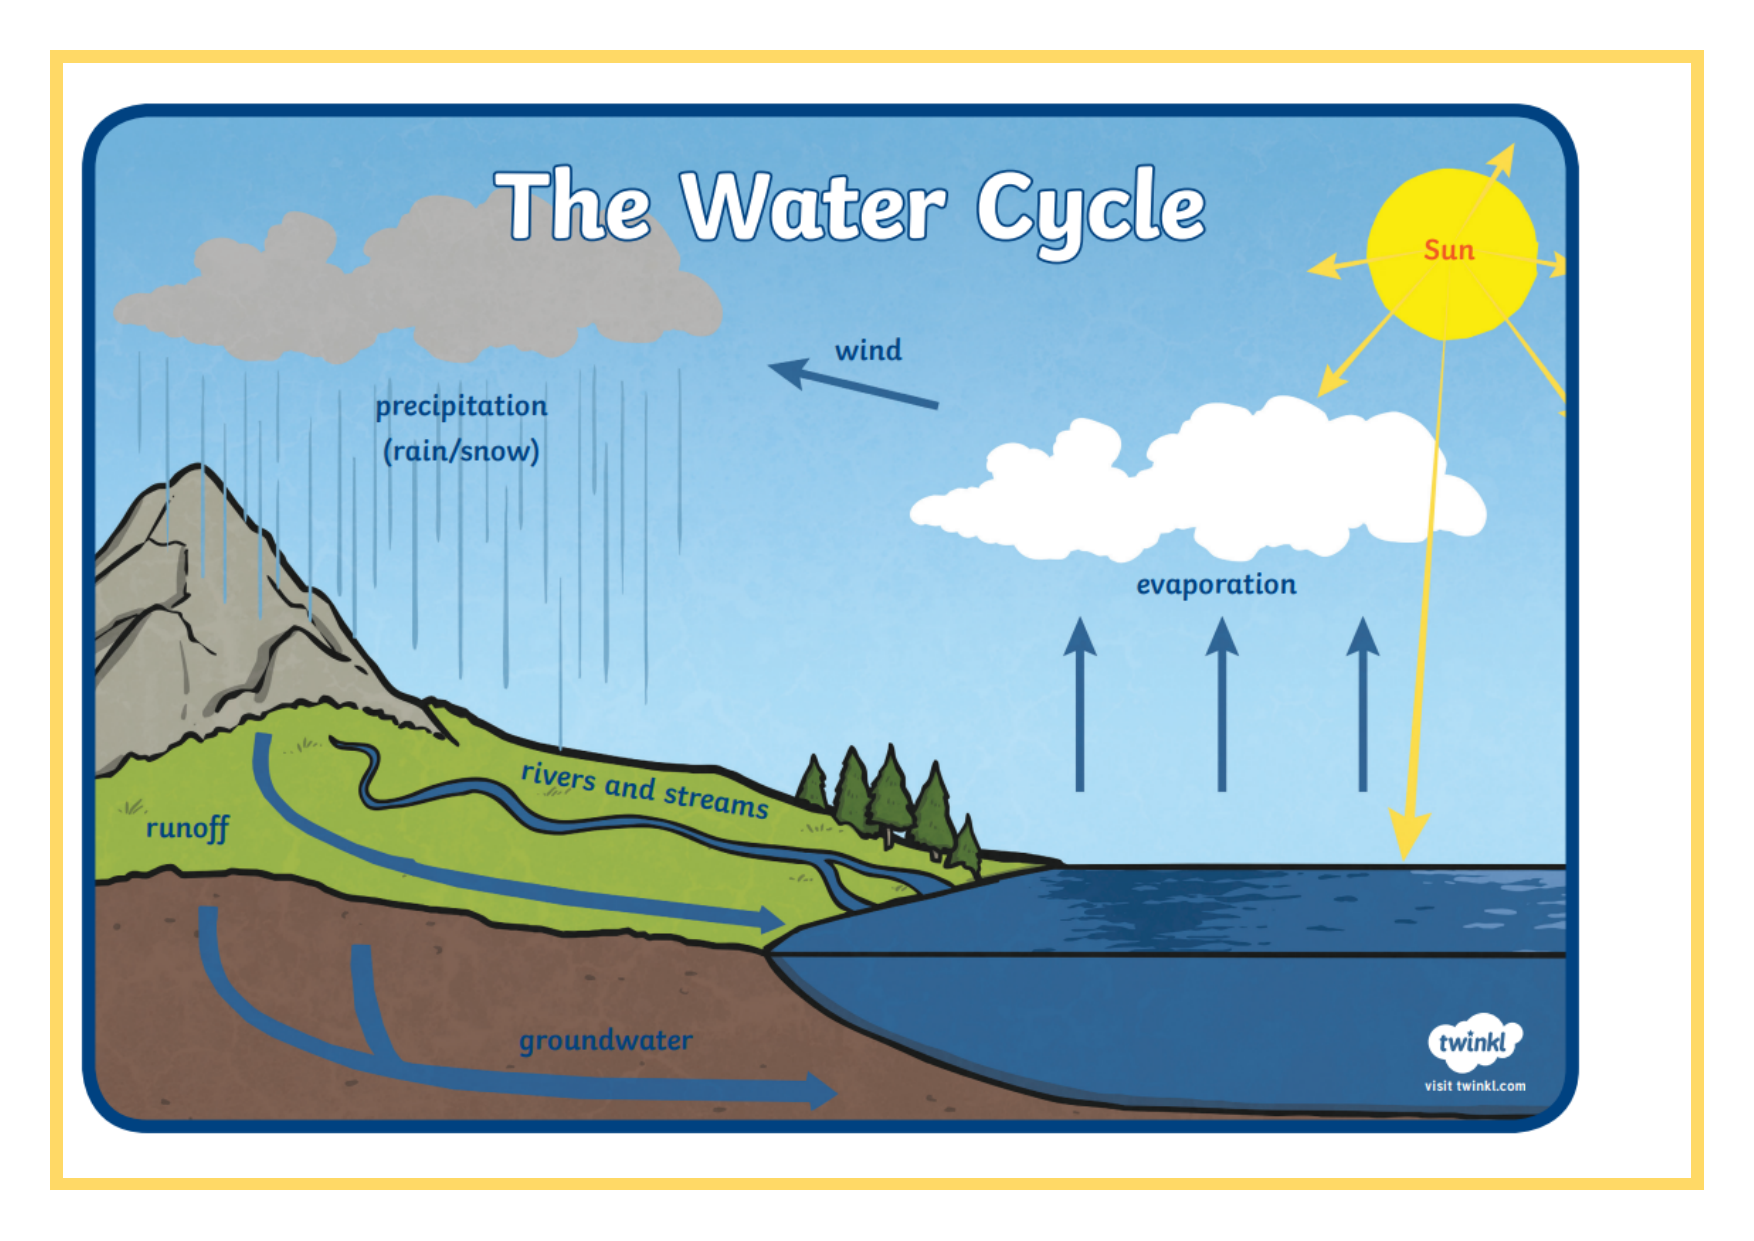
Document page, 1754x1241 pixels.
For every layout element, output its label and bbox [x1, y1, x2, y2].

picture [75, 75, 1585, 1149]
